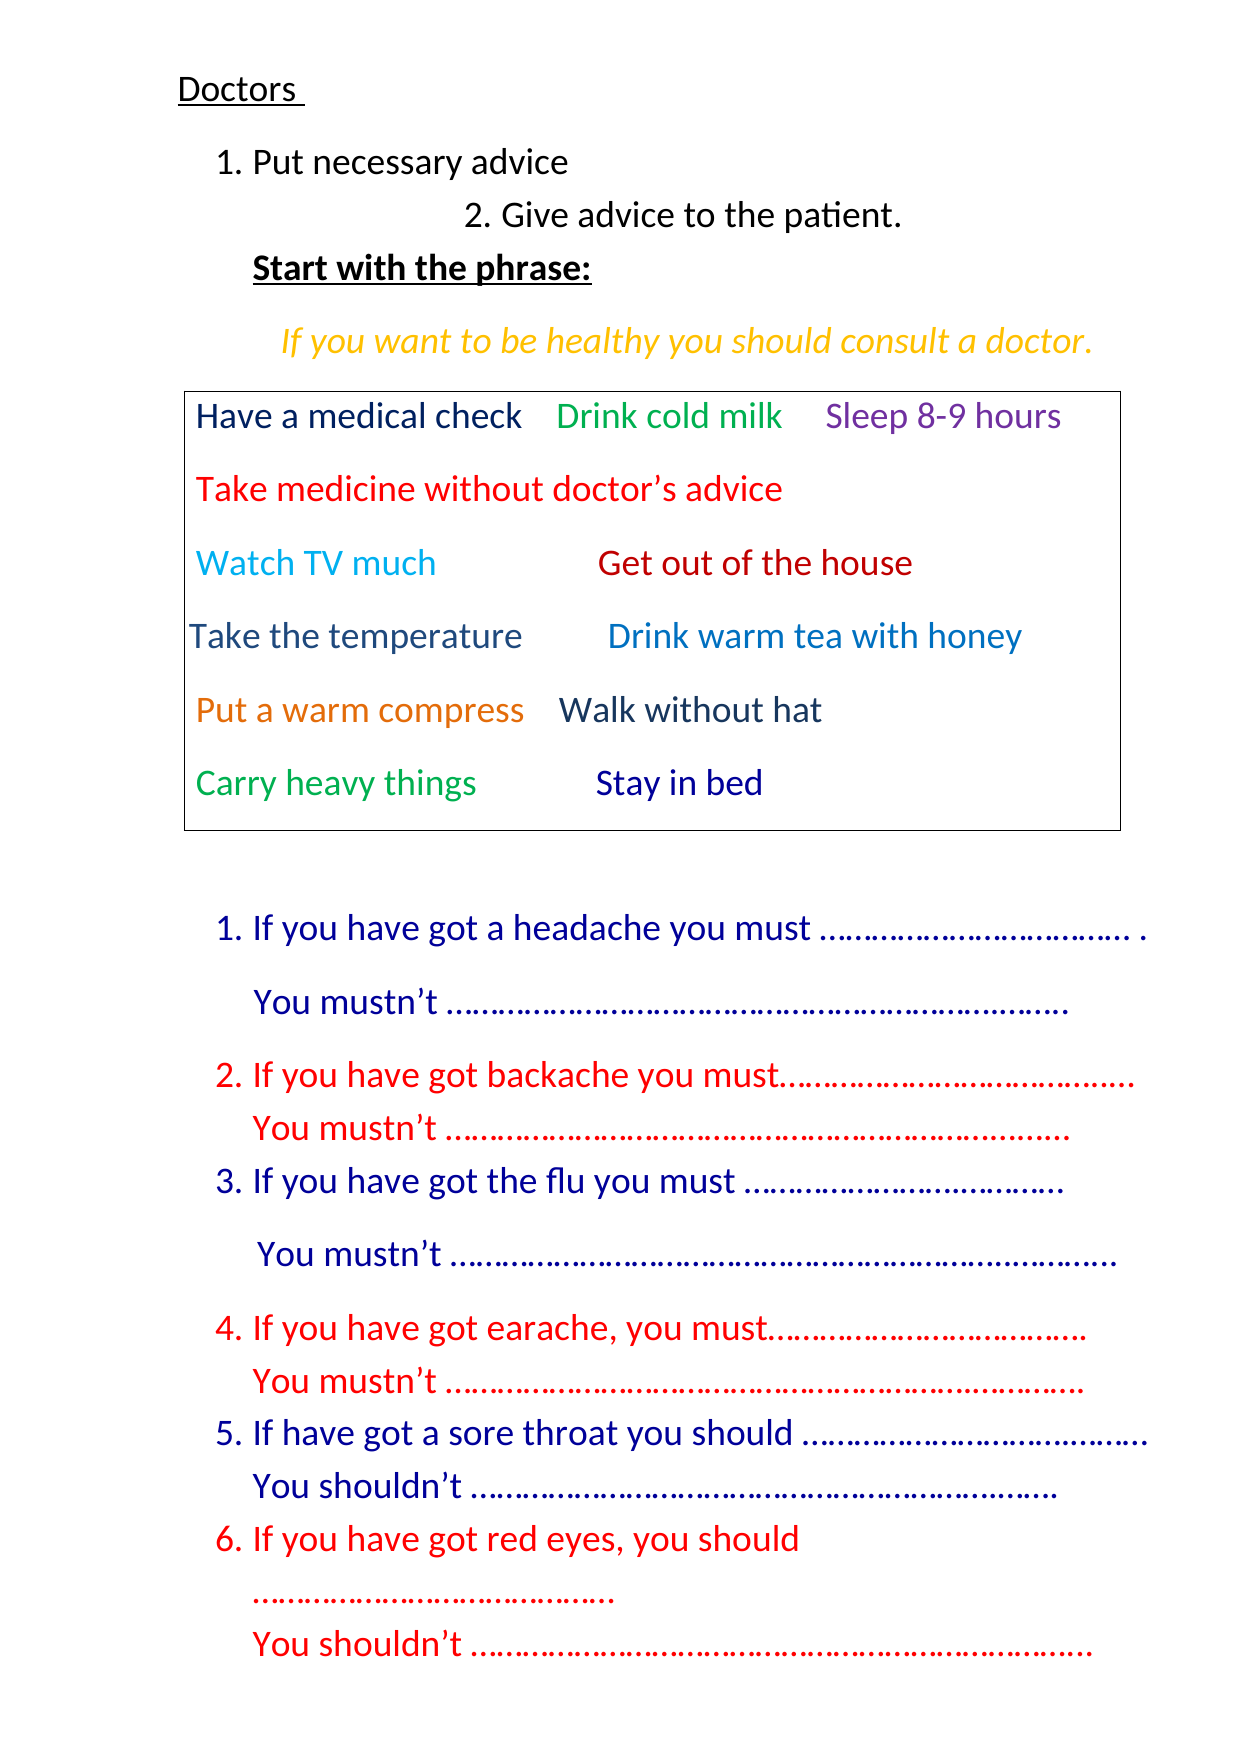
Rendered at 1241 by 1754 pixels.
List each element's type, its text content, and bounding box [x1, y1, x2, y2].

list Start with the phrase: [252, 243, 1152, 289]
text You mustn’t ……………………………………………………….…….. [177, 978, 1152, 1024]
list You shouldn’t ……………………………………………………………... [252, 1620, 1152, 1666]
list You mustn’t …………………………………………………….…………. [252, 1357, 1152, 1402]
table_header Have a medical check Drink cold milk Sleep 8-9 hours Take medicine without doctor’s advice Watch TV much Get out of the house Take the temperature Drink warm tea with honey Put a warm compress Walk without hat Carry heavy things Stay in bed [185, 392, 1120, 830]
list Put necessary advice [215, 138, 1152, 184]
list If you have got a headache you must ……………………………… . [215, 904, 1152, 950]
list If have got a sore throat you should ………………………….……… [215, 1409, 1152, 1455]
list If you have got red eyes, you should …………………………………… [215, 1515, 1152, 1613]
text Doctors [177, 29, 1152, 110]
list You mustn’t ………………………………………………………...…... [252, 1104, 1152, 1150]
list Give advice to the patient. [215, 191, 1152, 237]
text You mustn’t ………………………………………………………..………... [215, 1230, 1152, 1276]
text If you want to be healthy you should consult a doctor. [215, 317, 1152, 363]
list If you have got the flu you must …………………….………… [215, 1157, 1152, 1203]
list If you have got earache, you must………………………………. [215, 1304, 1152, 1350]
list You shouldn’t …………………………………………………….……. [252, 1462, 1152, 1508]
list If you have got backache you must………………………………..… [215, 1051, 1152, 1097]
